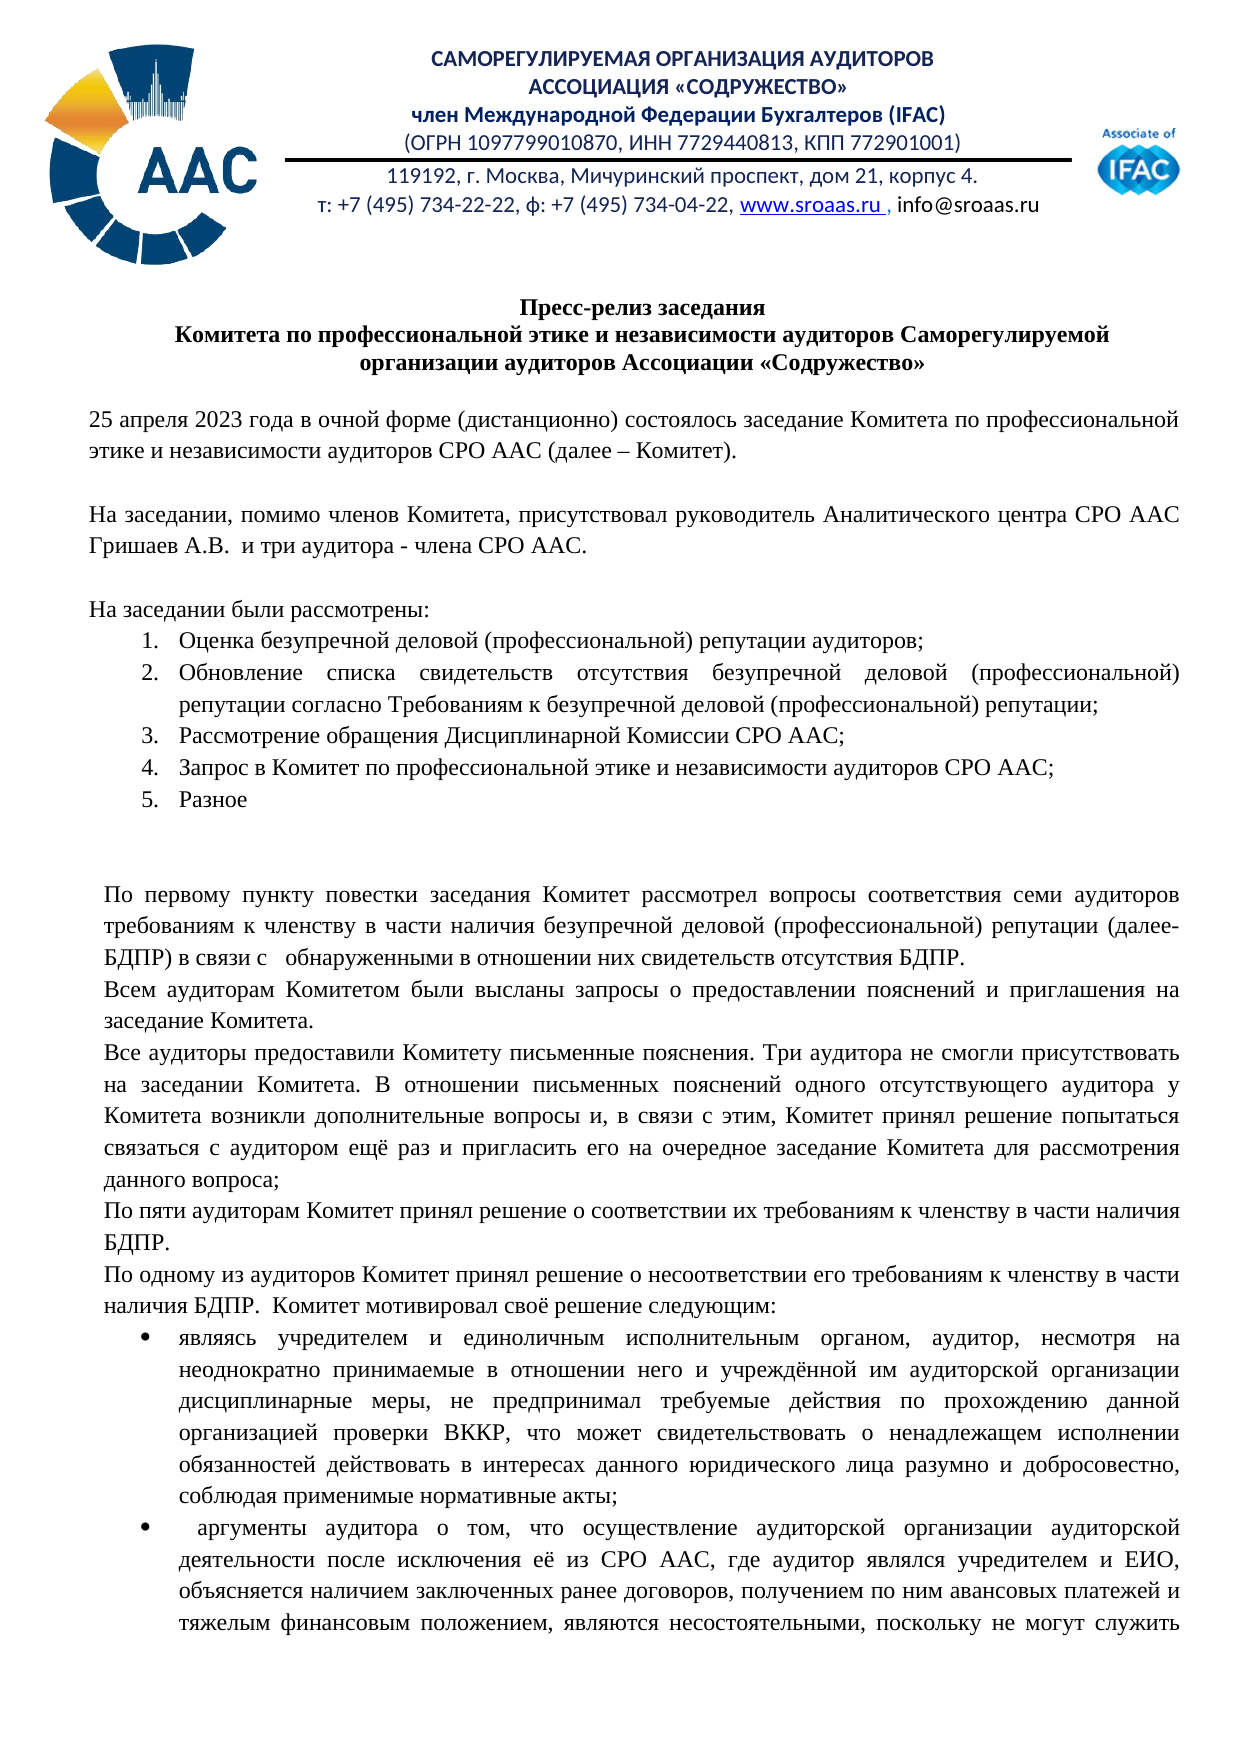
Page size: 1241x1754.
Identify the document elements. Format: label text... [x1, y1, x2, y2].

table_header [30, 44, 274, 293]
table_header САМОРЕГУЛИРУЕМАЯ ОРГАНИЗАЦИЯ АУДИТОРОВ АССОЦИАЦИЯ «СОДРУЖЕСТВО» член Международной Федерации Бухгалтеров (IFAC) (ОГРН 1097799010870, ИНН 7729440813, КПП 772901001) [274, 44, 1083, 162]
list Обновление списка свидетельств отсутствия безупречной деловой (профессиональной) репутации согласно Требованиям к безупречной деловой (профессиональной) репутации; [141, 658, 1181, 717]
picture [44, 44, 257, 265]
list являясь учредителем и единоличным исполнительным органом, аудитор, несмотря на неоднократно принимаемые в отношении него и учреждённой им аудиторской организации дисциплинарные меры, не предпринимал требуемые действия по прохождению данной организацией проверки ВККР, что может свидетельствовать о ненадлежащем исполнении обязанностей действовать в интересах данного юридического лица разумно и добросовестно, соблюдая применимые нормативные акты; [141, 1323, 1181, 1509]
list Рассмотрение обращения Дисциплинарной Комиссии СРО ААС; [141, 721, 1181, 749]
table_header [1083, 44, 1197, 293]
list Все аудиторы предоставили Комитету письменные пояснения. Три аудитора не смогли присутствовать на заседании Комитета. В отношении письменных пояснений одного отсутствующего аудитора у Комитета возникли дополнительные вопросы и, в связи с этим, Комитет принял решение попытаться связаться с аудитором ещё раз и пригласить его на очередное заседание Комитета для рассмотрения данного вопроса; [103, 1038, 1181, 1192]
text Комитета по профессиональной этике и независимости аудиторов Саморегулируемой организации аудиторов Ассоциации «Содружество» [103, 320, 1181, 376]
list Разное [141, 785, 1181, 812]
list Всем аудиторам Комитетом были высланы запросы о предоставлении пояснений и приглашения на заседание Комитета. [103, 975, 1181, 1034]
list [141, 1513, 1181, 1636]
list По первому пункту повестки заседания Комитет рассмотрел вопросы соответствия семи аудиторов требованиям к членству в части наличия безупречной деловой (профессиональной) репутации (далее- БДПР) в связи с обнаруженными в отношении них свидетельств отсутствия БДПР. [103, 880, 1181, 971]
text 25 апреля 2023 года в очной форме (дистанционно) состоялось заседание Комитета по профессиональной этике и независимости аудиторов СРО ААС (далее – Комитет). [89, 405, 1181, 464]
text На заседании, помимо членов Комитета, присутствовал руководитель Аналитического центра СРО ААС Гришаев А.В. и три аудитора - члена СРО ААС. [89, 500, 1181, 559]
picture [1094, 128, 1184, 198]
table_cell 119192, г. Москва, Мичуринский проспект, дом 21, корпус 4. т: +7 (495) 734-22-22, ф: +7 (495) 734-04-22, www.sroaas.ru , info@sroaas.ru [274, 162, 1083, 293]
list Запрос в Комитет по профессиональной этике и независимости аудиторов СРО ААС; [141, 753, 1181, 781]
list По одному из аудиторов Комитет принял решение о несоответствии его требованиям к членству в части наличия БДПР. Комитет мотивировал своё решение следующим: [103, 1260, 1181, 1319]
text На заседании были рассмотрены: [89, 595, 1181, 622]
text По пяти аудиторам Комитет принял решение о соответствии их требованиям к членству в части наличия БДПР. [103, 1196, 1181, 1256]
list Оценка безупречной деловой (профессиональной) репутации аудиторов; [141, 626, 1181, 654]
text Пресс-релиз заседания [103, 293, 1181, 320]
